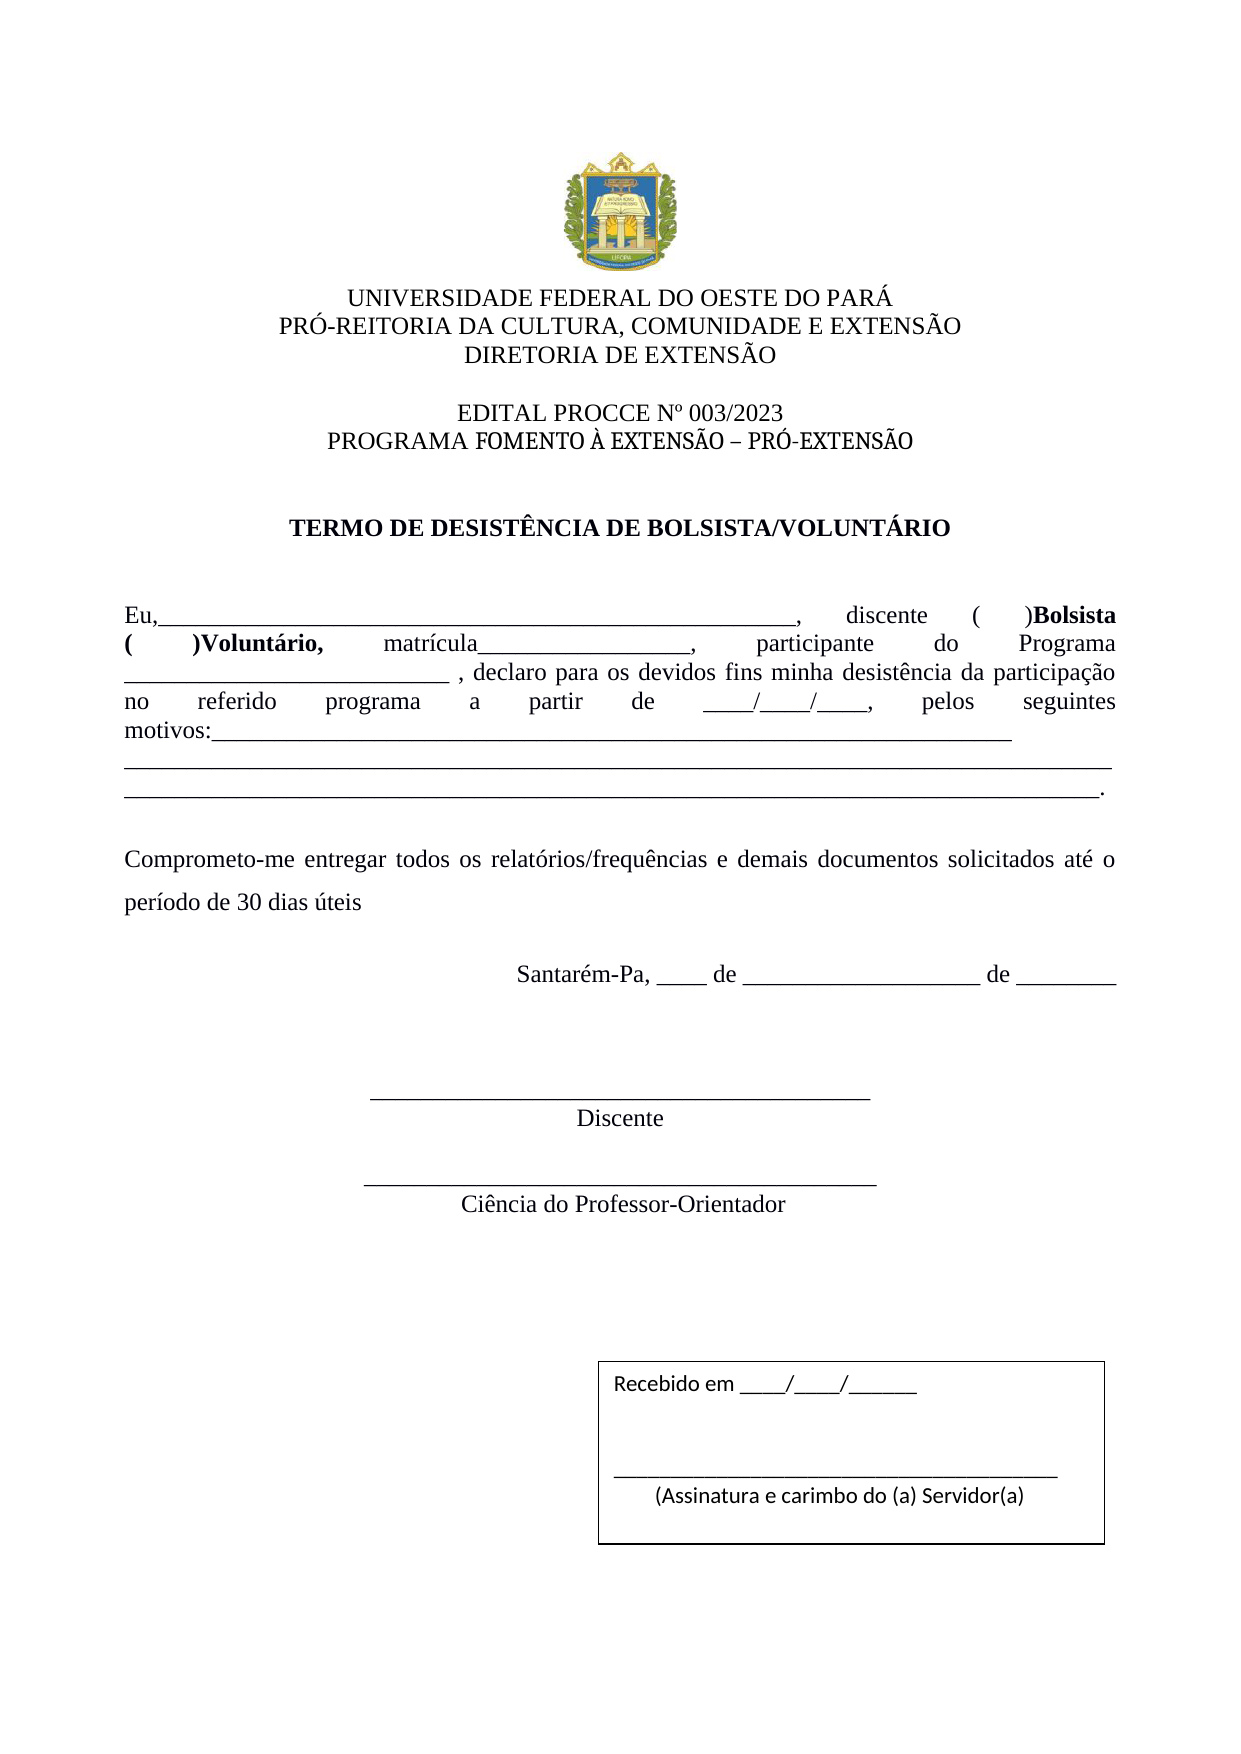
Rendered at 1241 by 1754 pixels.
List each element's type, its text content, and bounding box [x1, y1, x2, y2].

text EDITAL PROCCE Nº 003/2023 [124, 398, 1116, 426]
text PROGRAMA FOMENTO À EXTENSÃO – PRÓ-EXTENSÃO [124, 426, 1116, 456]
text PRÓ-REITORIA DA CULTURA, COMUNIDADE E EXTENSÃO [124, 311, 1116, 340]
text _______________________________________________________________________________ [124, 743, 1116, 772]
text Santarém-Pa, ____ de ___________________ de ________ [124, 959, 1116, 988]
text DIRETORIA DE EXTENSÃO [124, 340, 1116, 369]
text Comprometo-me entregar todos os relatórios/frequências e demais documentos solicitados até o período de 30 dias úteis [124, 844, 1116, 916]
text ________________________________________ [124, 1074, 1116, 1103]
text UNIVERSIDADE FEDERAL DO OESTE DO PARÁ [124, 283, 1116, 311]
text _________________________________________ [124, 1160, 1116, 1189]
text ______________________________________________________________________________. [124, 772, 1116, 801]
text TERMO DE DESISTÊNCIA DE BOLSISTA/VOLUNTÁRIO [124, 513, 1116, 542]
text Discente [124, 1103, 1116, 1132]
text Ciência do Professor-Orientador [124, 1189, 1116, 1218]
text Eu,___________________________________________________, discente ( )Bolsista ( )Voluntário, matrícula_________________, participante do Programa __________________________ , declaro para os devidos fins minha desistência da participação no referido programa a partir de ____/____/____, pelos seguintes motivos:________________________________________________________________ [124, 600, 1116, 743]
